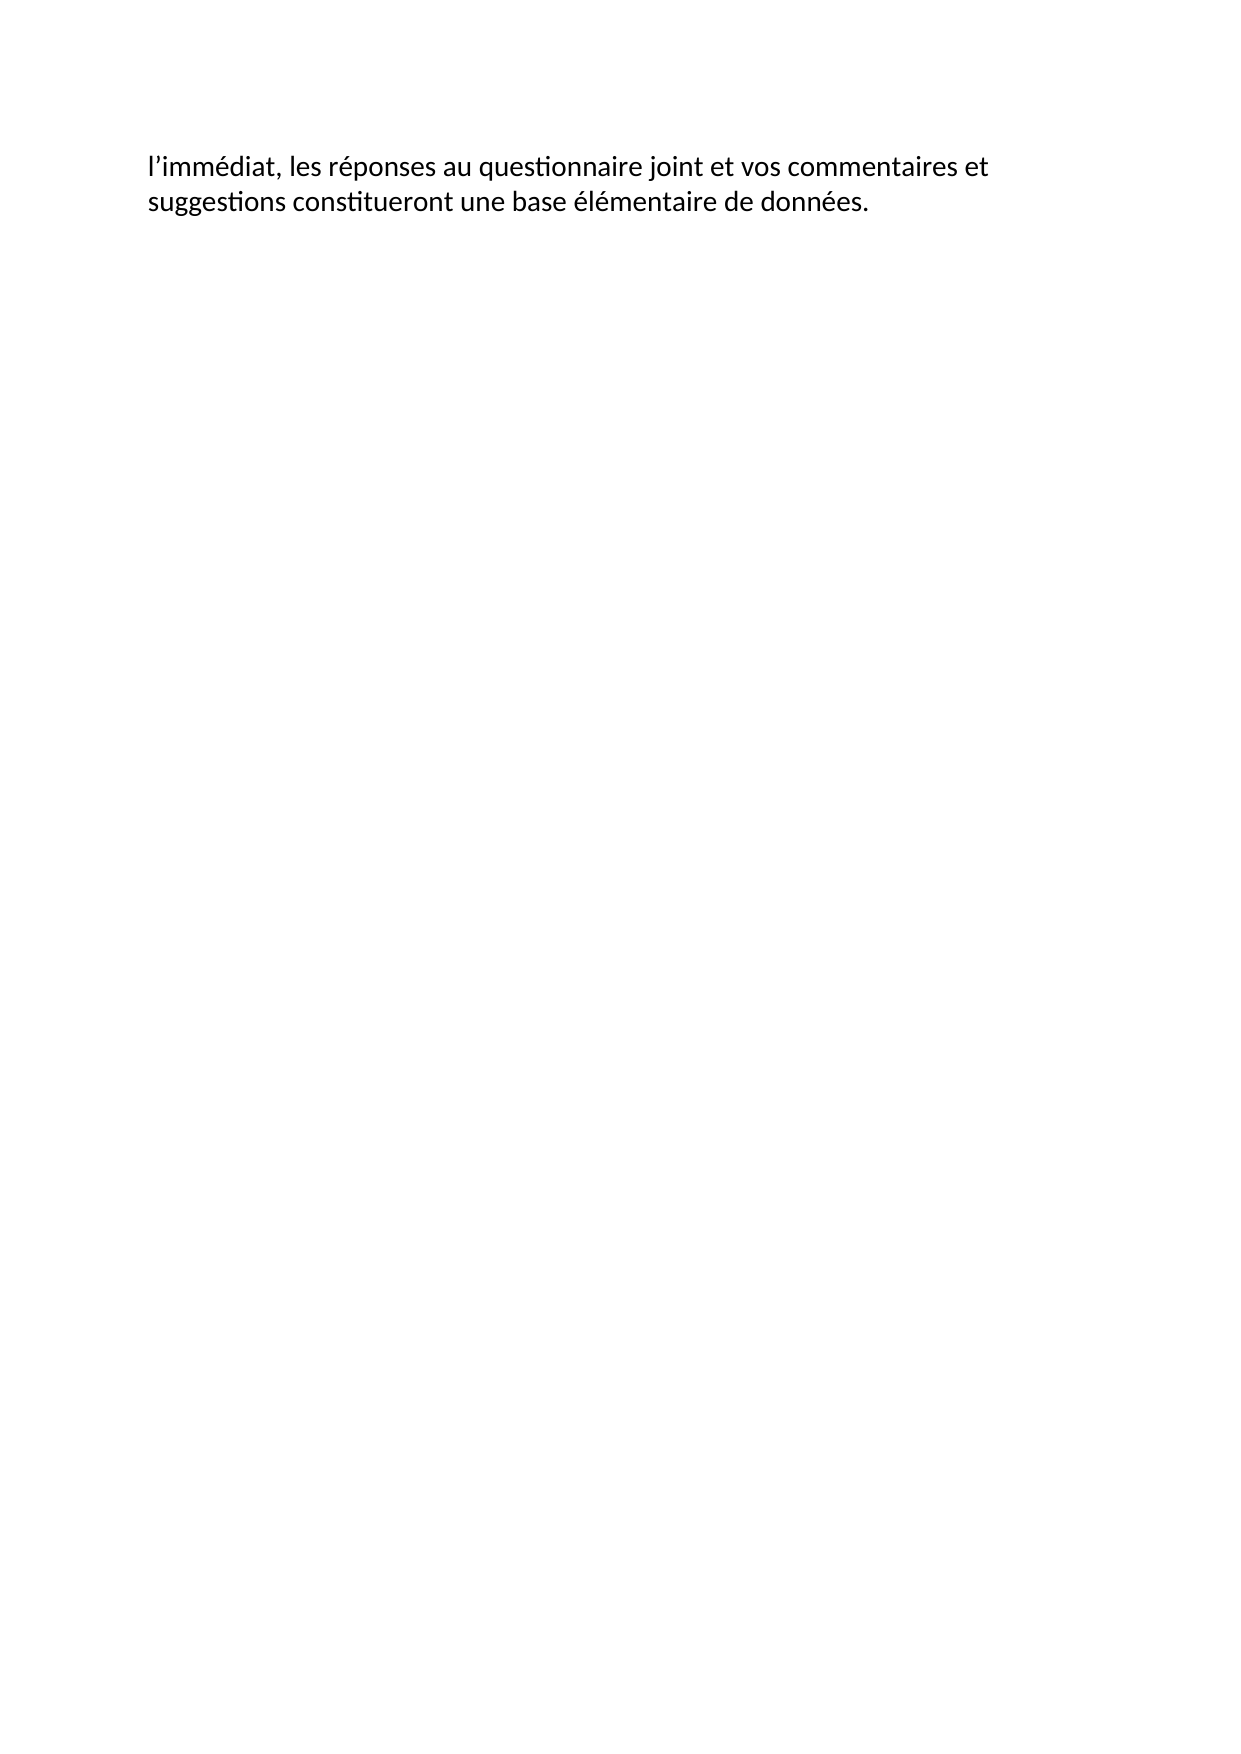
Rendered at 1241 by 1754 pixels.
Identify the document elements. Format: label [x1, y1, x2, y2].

text [148, 148, 1093, 219]
